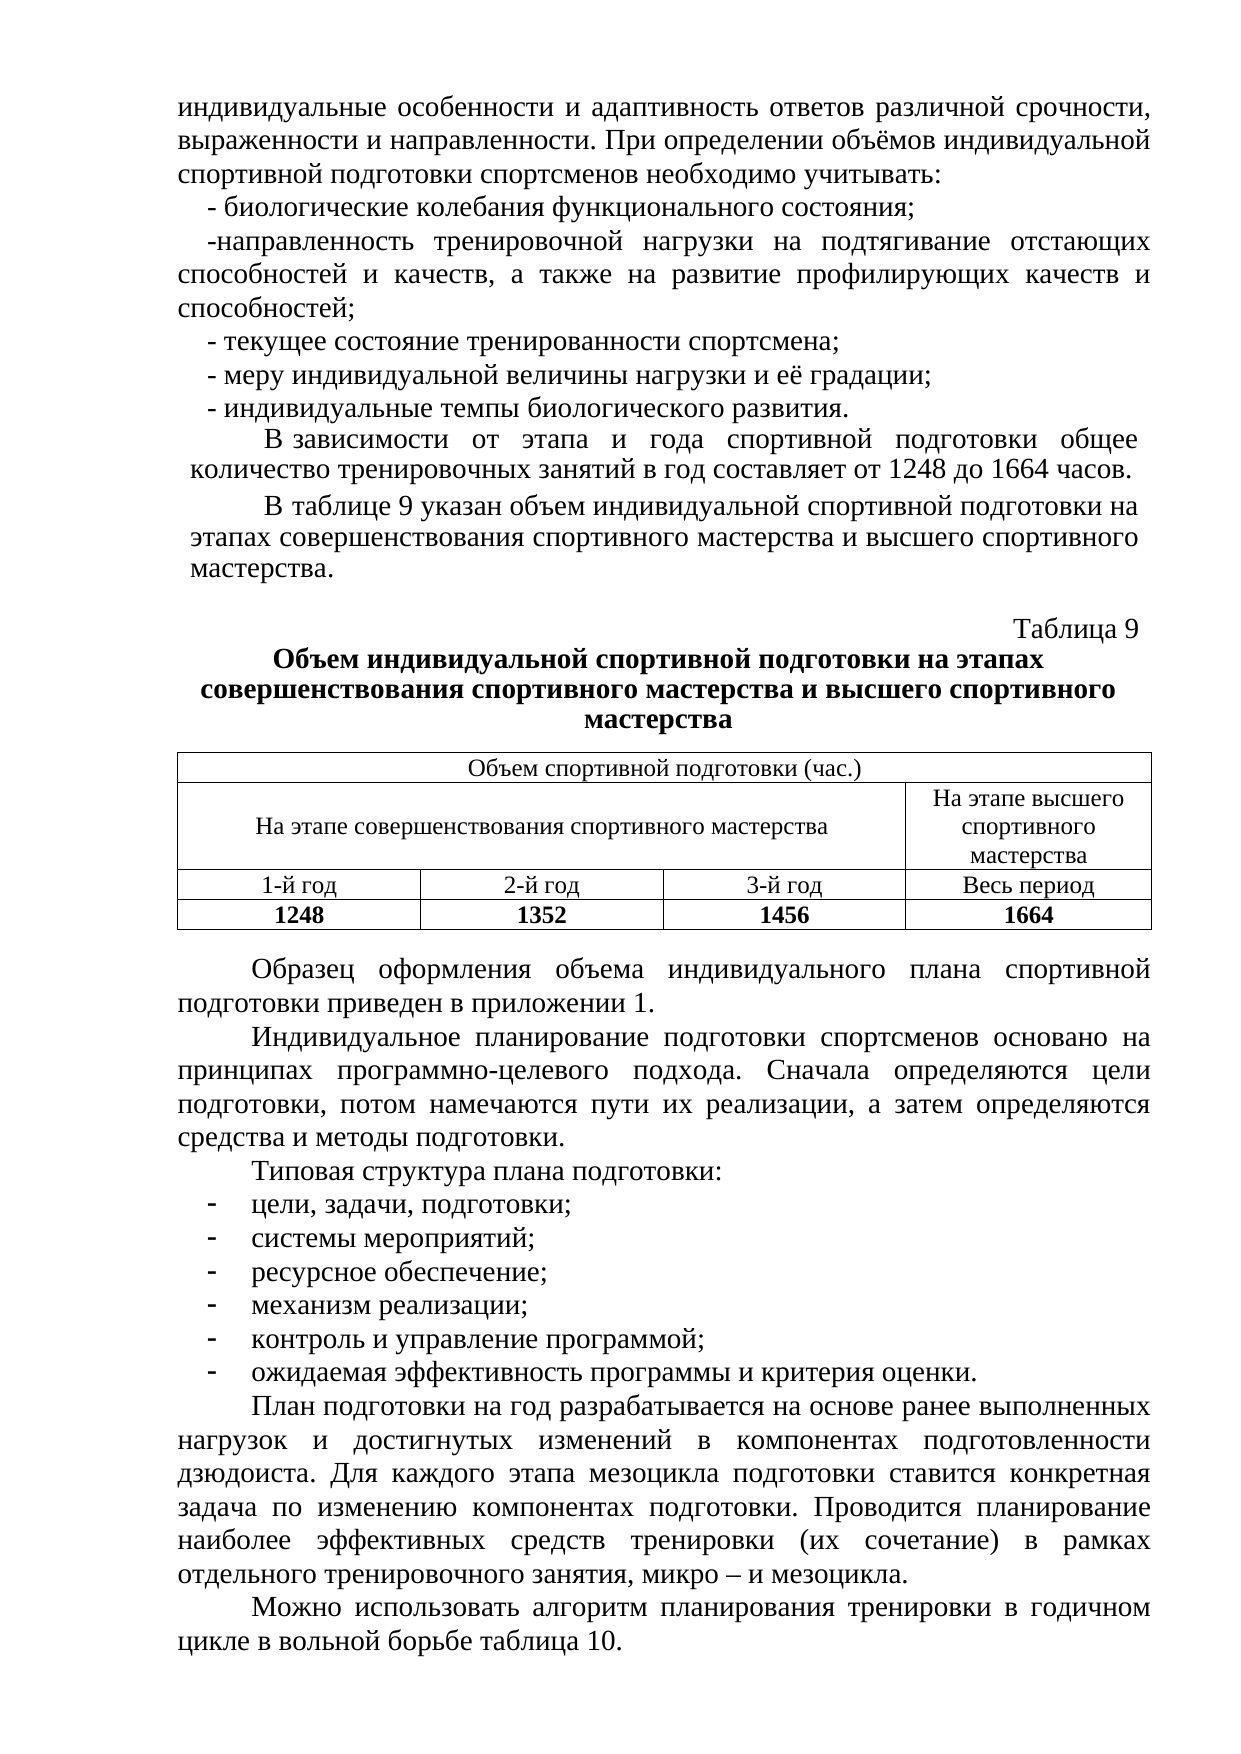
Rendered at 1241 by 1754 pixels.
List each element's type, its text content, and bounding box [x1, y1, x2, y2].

table_cell 1664 [906, 900, 1151, 928]
text Типовая структура плана подготовки: [177, 1153, 1152, 1186]
table_cell На этапе высшего спортивного мастерства [906, 783, 1151, 869]
text - меру индивидуальной величины нагрузки и её градации; [177, 357, 1152, 391]
text Индивидуальное планирование подготовки спортсменов основано на принципах программно-целевого подхода. Сначала определяются цели подготовки, потом намечаются пути их реализации, а затем определяются средства и методы подготовки. [177, 1019, 1152, 1153]
table_header Объем спортивной подготовки (час.) [178, 753, 1151, 782]
list контроль и управление программой; [177, 1321, 1152, 1354]
table_cell 3-й год [664, 870, 905, 899]
table_cell На этапе совершенствования спортивного мастерства [178, 783, 905, 869]
table_cell 1456 [664, 900, 905, 928]
table_cell 2-й год [421, 870, 663, 899]
list ресурсное обеспечение; [177, 1254, 1152, 1287]
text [177, 89, 1152, 189]
text - биологические колебания функционального состояния; [177, 189, 1152, 223]
text - индивидуальные темпы биологического развития. [177, 391, 1152, 424]
table_cell Весь период [906, 870, 1151, 899]
list цели, задачи, подготовки; [177, 1186, 1152, 1220]
table_cell 1-й год [178, 870, 420, 899]
list таблице 9 указан объем индивидуальной спортивной подготовки на этапах совершенствования спортивного мастерства и высшего спортивного мастерства. [190, 491, 1139, 584]
text Объем индивидуальной спортивной подготовки на этапах совершенствования спортивного мастерства и высшего спортивного мастерства [177, 644, 1139, 735]
list ожидаемая эффективность программы и критерия оценки. [177, 1354, 1152, 1388]
table_cell 1248 [178, 900, 420, 928]
text -направленность тренировочной нагрузки на подтягивание отстающих способностей и качеств, а также на развитие профилирующих качеств и способностей; [177, 223, 1152, 323]
text Можно использовать алгоритм планирования тренировки в годичном цикле в вольной борьбе таблица 10. [177, 1589, 1152, 1657]
text План подготовки на год разрабатывается на основе ранее выполненных нагрузок и достигнутых изменений в компонентах подготовленности дзюдоиста. Для каждого этапа мезоцикла подготовки ставится конкретная задача по изменению компонентах подготовки. Проводится планирование наиболее эффективных средств тренировки (их сочетание) в рамках отдельного тренировочного занятия, микро – и мезоцикла. [177, 1388, 1152, 1589]
list системы мероприятий; [177, 1220, 1152, 1254]
list зависимости от этапа и года спортивной подготовки общее количество тренировочных занятий в год составляет от 1248 до 1664 часов. [190, 424, 1139, 484]
list механизм реализации; [177, 1287, 1152, 1321]
text Образец оформления объема индивидуального плана спортивной подготовки приведен в приложении 1. [177, 952, 1152, 1019]
table_cell 1352 [421, 900, 663, 928]
text Таблица 9 [367, 614, 1139, 644]
text - текущее состояние тренированности спортсмена; [177, 323, 1152, 357]
